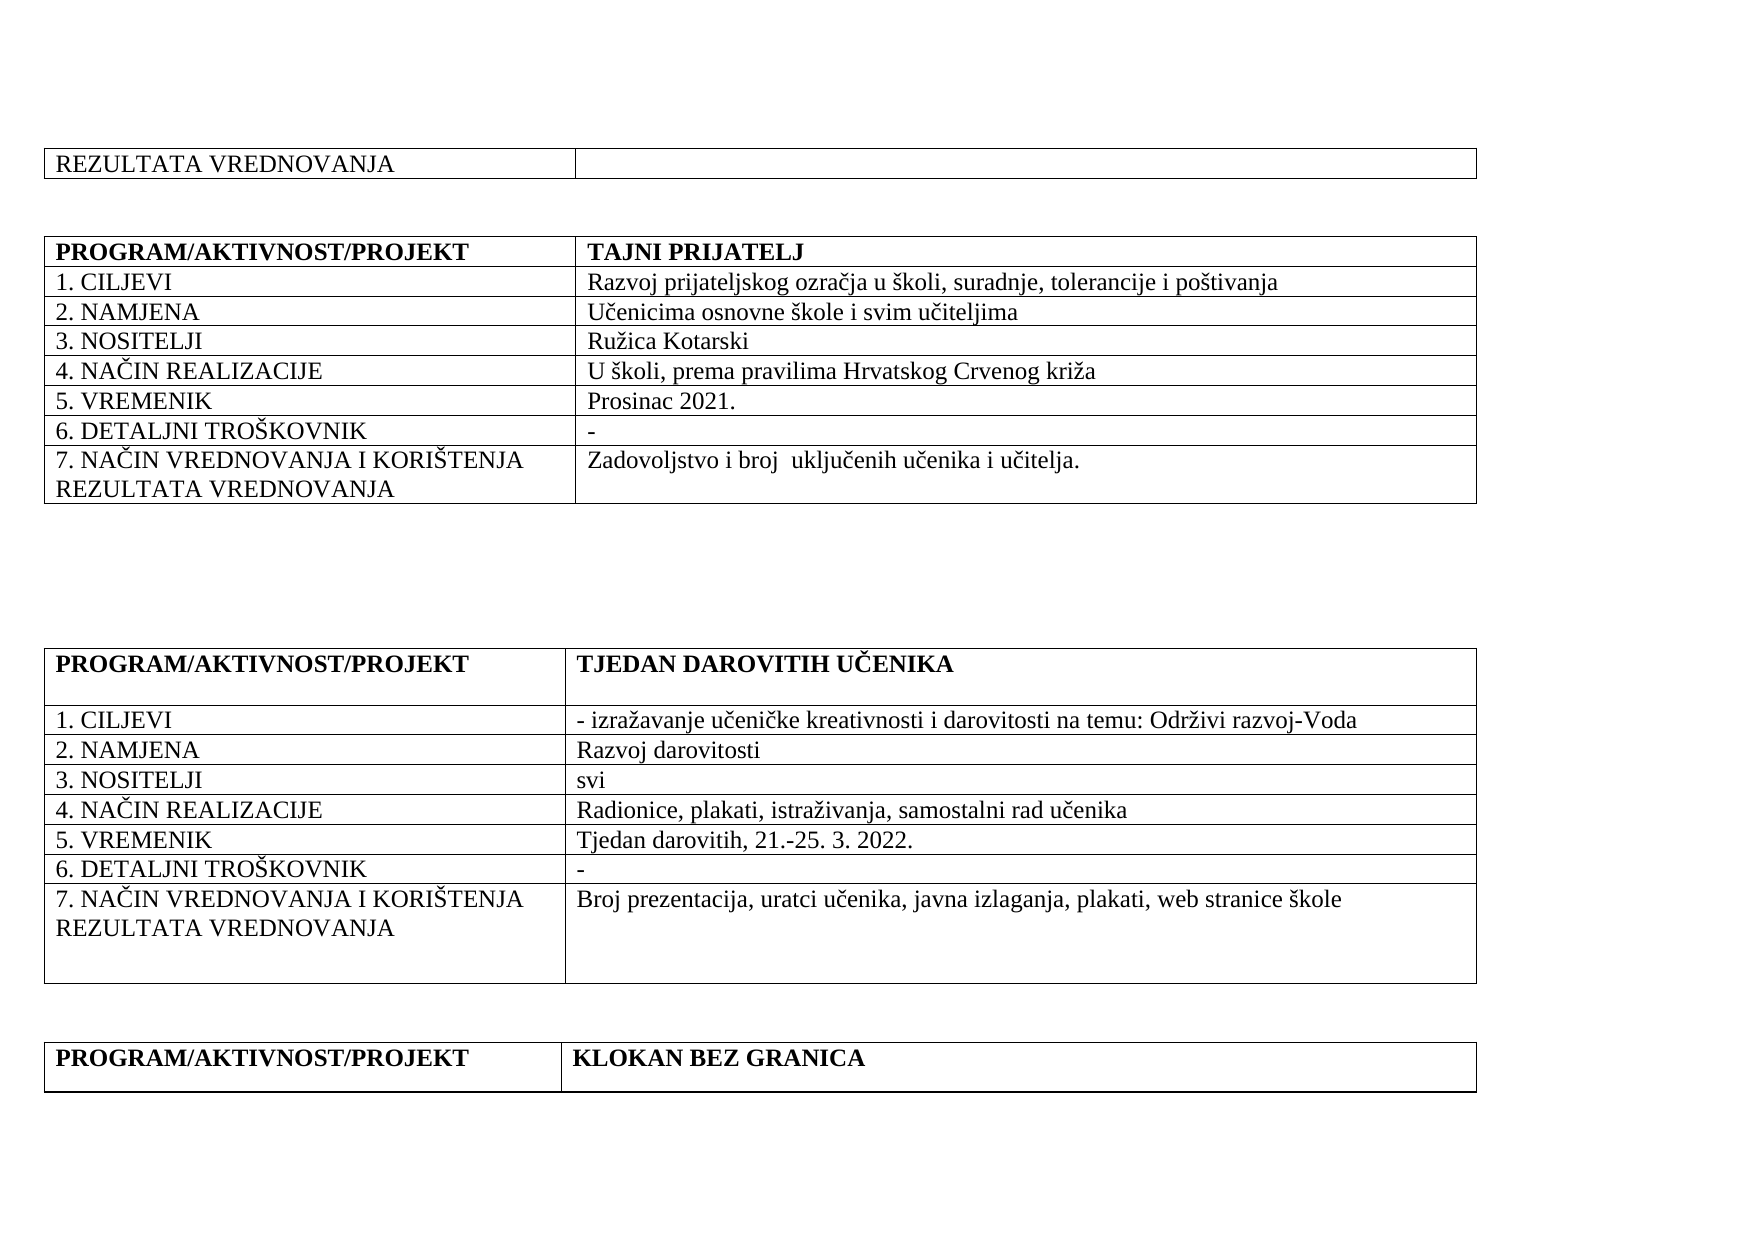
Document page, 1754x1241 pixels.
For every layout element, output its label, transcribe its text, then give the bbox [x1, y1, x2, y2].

table_cell svi [566, 765, 1476, 794]
table_cell Ružica Kotarski [576, 326, 1476, 355]
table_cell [45, 149, 575, 177]
table_cell 5. VREMENIK [45, 386, 575, 415]
table_cell 1. CILJEVI [45, 267, 575, 296]
table_header PROGRAM/AKTIVNOST/PROJEKT [45, 649, 565, 704]
table_cell 2. NAMJENA [45, 735, 565, 764]
table_cell Tjedan darovitih, 21.-25. 3. 2022. [566, 825, 1476, 853]
table_cell Zadovoljstvo i broj uključenih učenika i učitelja. [576, 446, 1476, 503]
table_header PROGRAM/AKTIVNOST/PROJEKT [45, 1043, 561, 1091]
table_cell 3. NOSITELJI [45, 765, 565, 794]
table_cell Radionice, plakati, istraživanja, samostalni rad učenika [566, 795, 1476, 824]
table_cell Razvoj prijateljskog ozračja u školi, suradnje, tolerancije i poštivanja [576, 267, 1476, 296]
table_header TAJNI PRIJATELJ [576, 237, 1476, 266]
table_cell Razvoj darovitosti [566, 735, 1476, 764]
table_header PROGRAM/AKTIVNOST/PROJEKT [45, 237, 575, 266]
table_header KLOKAN BEZ GRANICA [562, 1043, 1476, 1091]
table_cell 3. NOSITELJI [45, 326, 575, 355]
table_cell Broj prezentacija, uratci učenika, javna izlaganja, plakati, web stranice škole [566, 884, 1476, 983]
table_cell 5. VREMENIK [45, 825, 565, 853]
table_cell 4. NAČIN REALIZACIJE [45, 356, 575, 385]
table_cell 7. NAČIN VREDNOVANJA I KORIŠTENJA REZULTATA VREDNOVANJA [45, 884, 565, 983]
table_cell 2. NAMJENA [45, 297, 575, 325]
table_cell 1. CILJEVI [45, 706, 565, 734]
table_header TJEDAN DAROVITIH UČENIKA [566, 649, 1476, 704]
table_cell 6. DETALJNI TROŠKOVNIK [45, 855, 565, 883]
table_cell 6. DETALJNI TROŠKOVNIK [45, 416, 575, 444]
table_cell - [576, 416, 1476, 444]
table_cell 4. NAČIN REALIZACIJE [45, 795, 565, 824]
table_cell - izražavanje učeničke kreativnosti i darovitosti na temu: Održivi razvoj-Voda [566, 706, 1476, 734]
table_cell 7. NAČIN VREDNOVANJA I KORIŠTENJA REZULTATA VREDNOVANJA [45, 446, 575, 503]
table_cell Učenicima osnovne škole i svim učiteljima [576, 297, 1476, 325]
table_cell Prosinac 2021. [576, 386, 1476, 415]
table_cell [576, 149, 1476, 177]
table_cell - [566, 855, 1476, 883]
table_cell U školi, prema pravilima Hrvatskog Crvenog križa [576, 356, 1476, 385]
